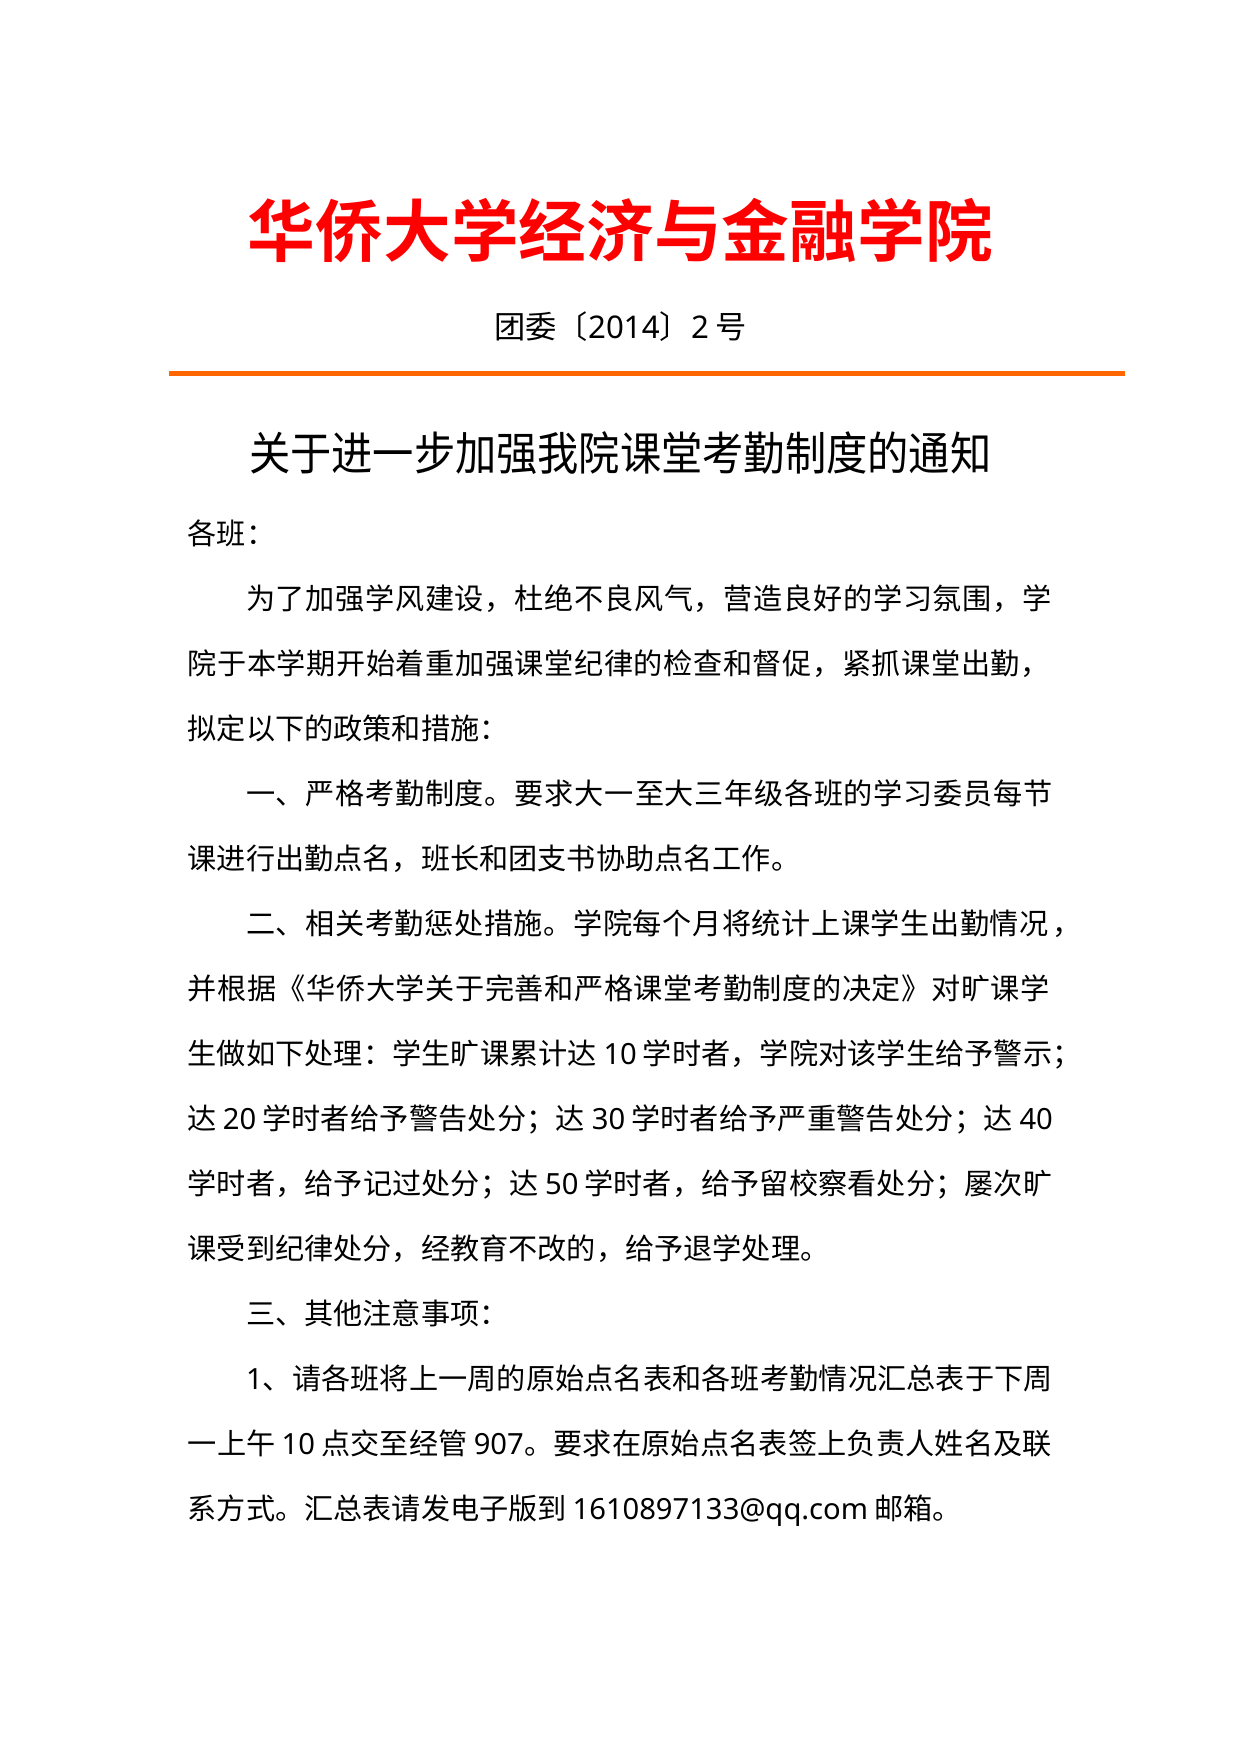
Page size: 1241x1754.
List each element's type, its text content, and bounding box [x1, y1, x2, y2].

text 1、请各班将上一周的原始点名表和各班考勤情况汇总表于下周一上午10点交至经管907。要求在原始点名表签上负责人姓名及联系方式。汇总表请发电子版到1610897133@qq.com邮箱。 [187, 1344, 1053, 1539]
text 二、相关考勤惩处措施。学院每个月将统计上课学生出勤情况，并根据《华侨大学关于完善和严格课堂考勤制度的决定》对旷课学生做如下处理：学生旷课累计达10学时者，学院对该学生给予警示；达20学时者给予警告处分；达30学时者给予严重警告处分；达40学时者，给予记过处分；达50学时者，给予留校察看处分；屡次旷课受到纪律处分，经教育不改的，给予退学处理。 [187, 889, 1053, 1279]
text 一、严格考勤制度。要求大一至大三年级各班的学习委员每节课进行出勤点名，班长和团支书协助点名工作。 [187, 759, 1053, 889]
text 团委〔2014〕2号 [187, 292, 1053, 357]
text 华侨大学经济与金融学院 [187, 162, 1053, 292]
text 为了加强学风建设，杜绝不良风气，营造良好的学习氛围，学院于本学期开始着重加强课堂纪律的检查和督促，紧抓课堂出勤，拟定以下的政策和措施： [187, 564, 1053, 759]
text 三、其他注意事项： [187, 1279, 1053, 1344]
text 关于进一步加强我院课堂考勤制度的通知 [187, 402, 1053, 499]
text 各班： [187, 499, 1053, 564]
